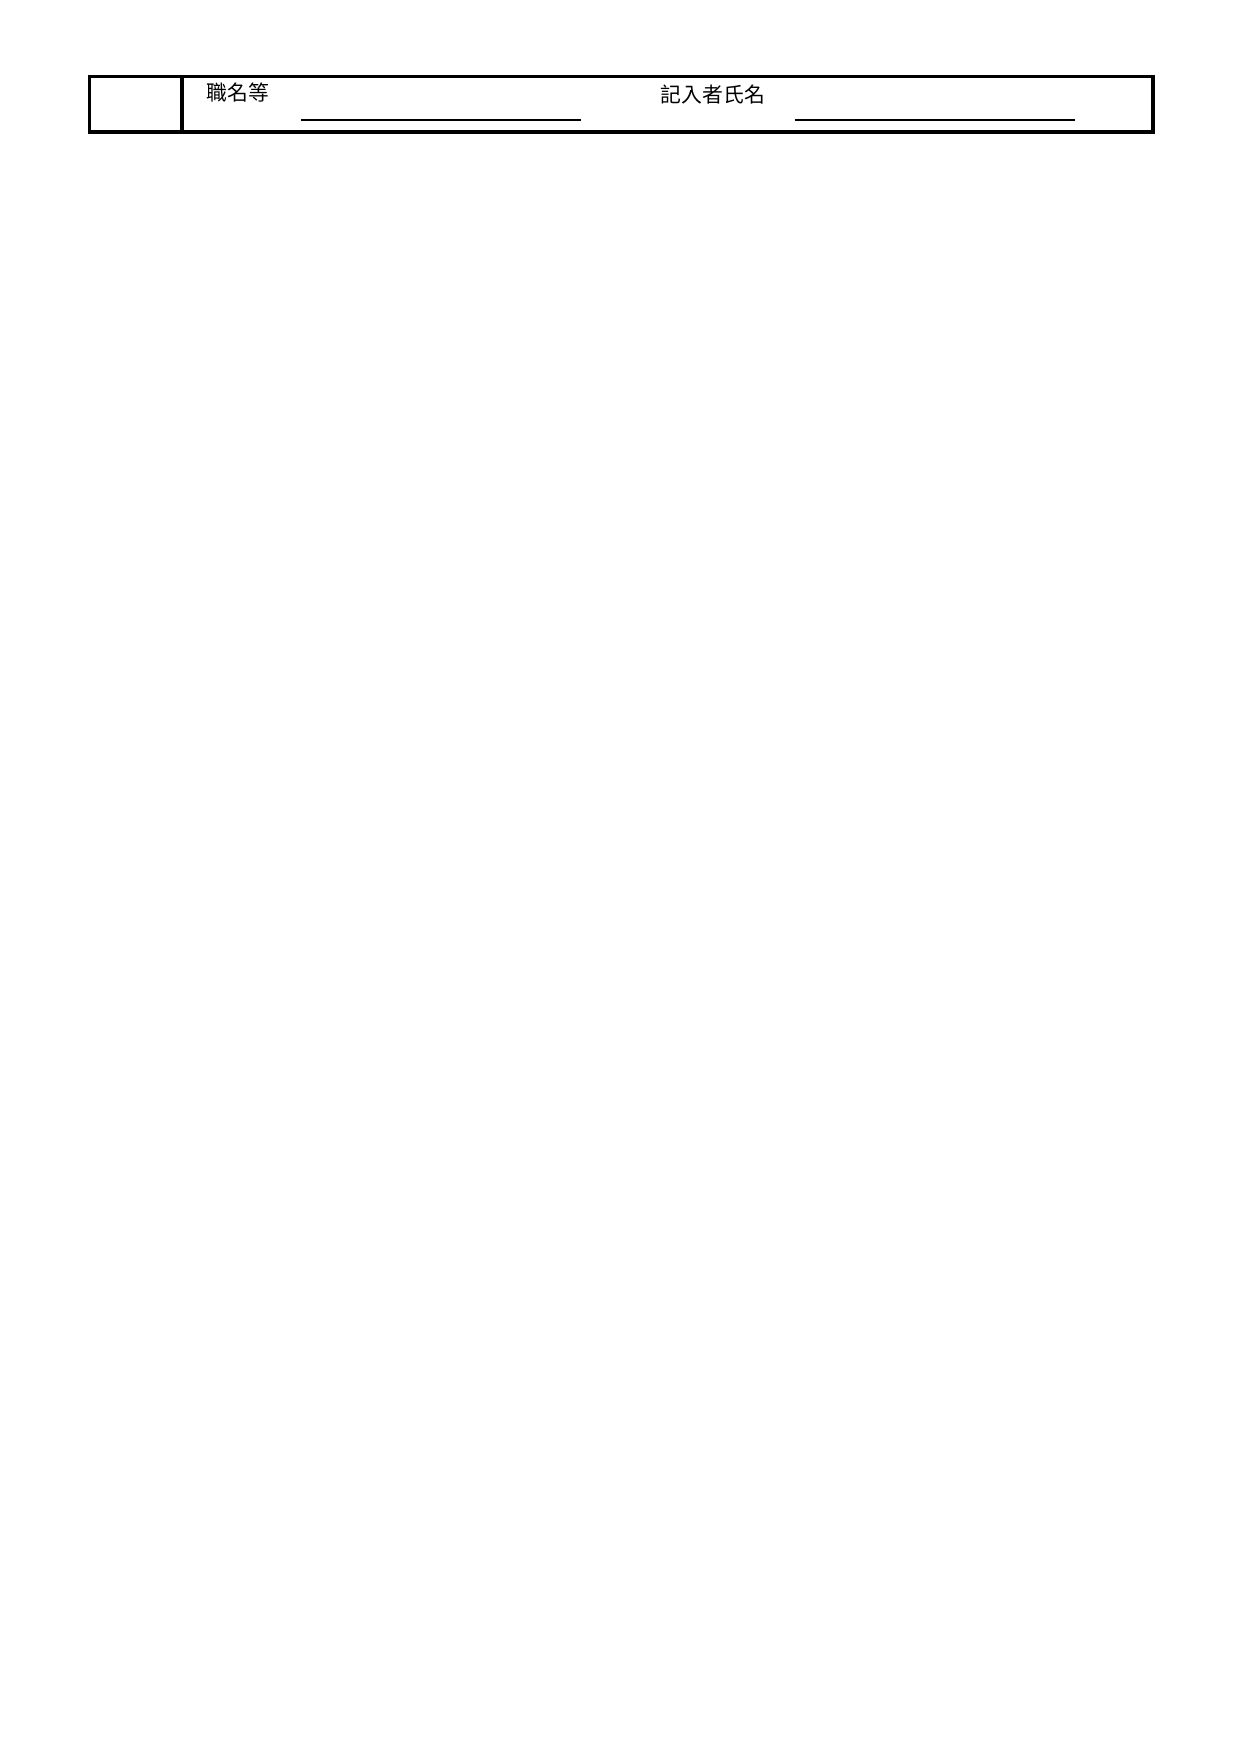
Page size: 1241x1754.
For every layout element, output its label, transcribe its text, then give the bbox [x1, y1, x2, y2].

table_header 記入者 [91, 78, 180, 130]
table_cell 記入者氏名 [636, 78, 1151, 130]
table_cell 職名等 [184, 78, 636, 130]
